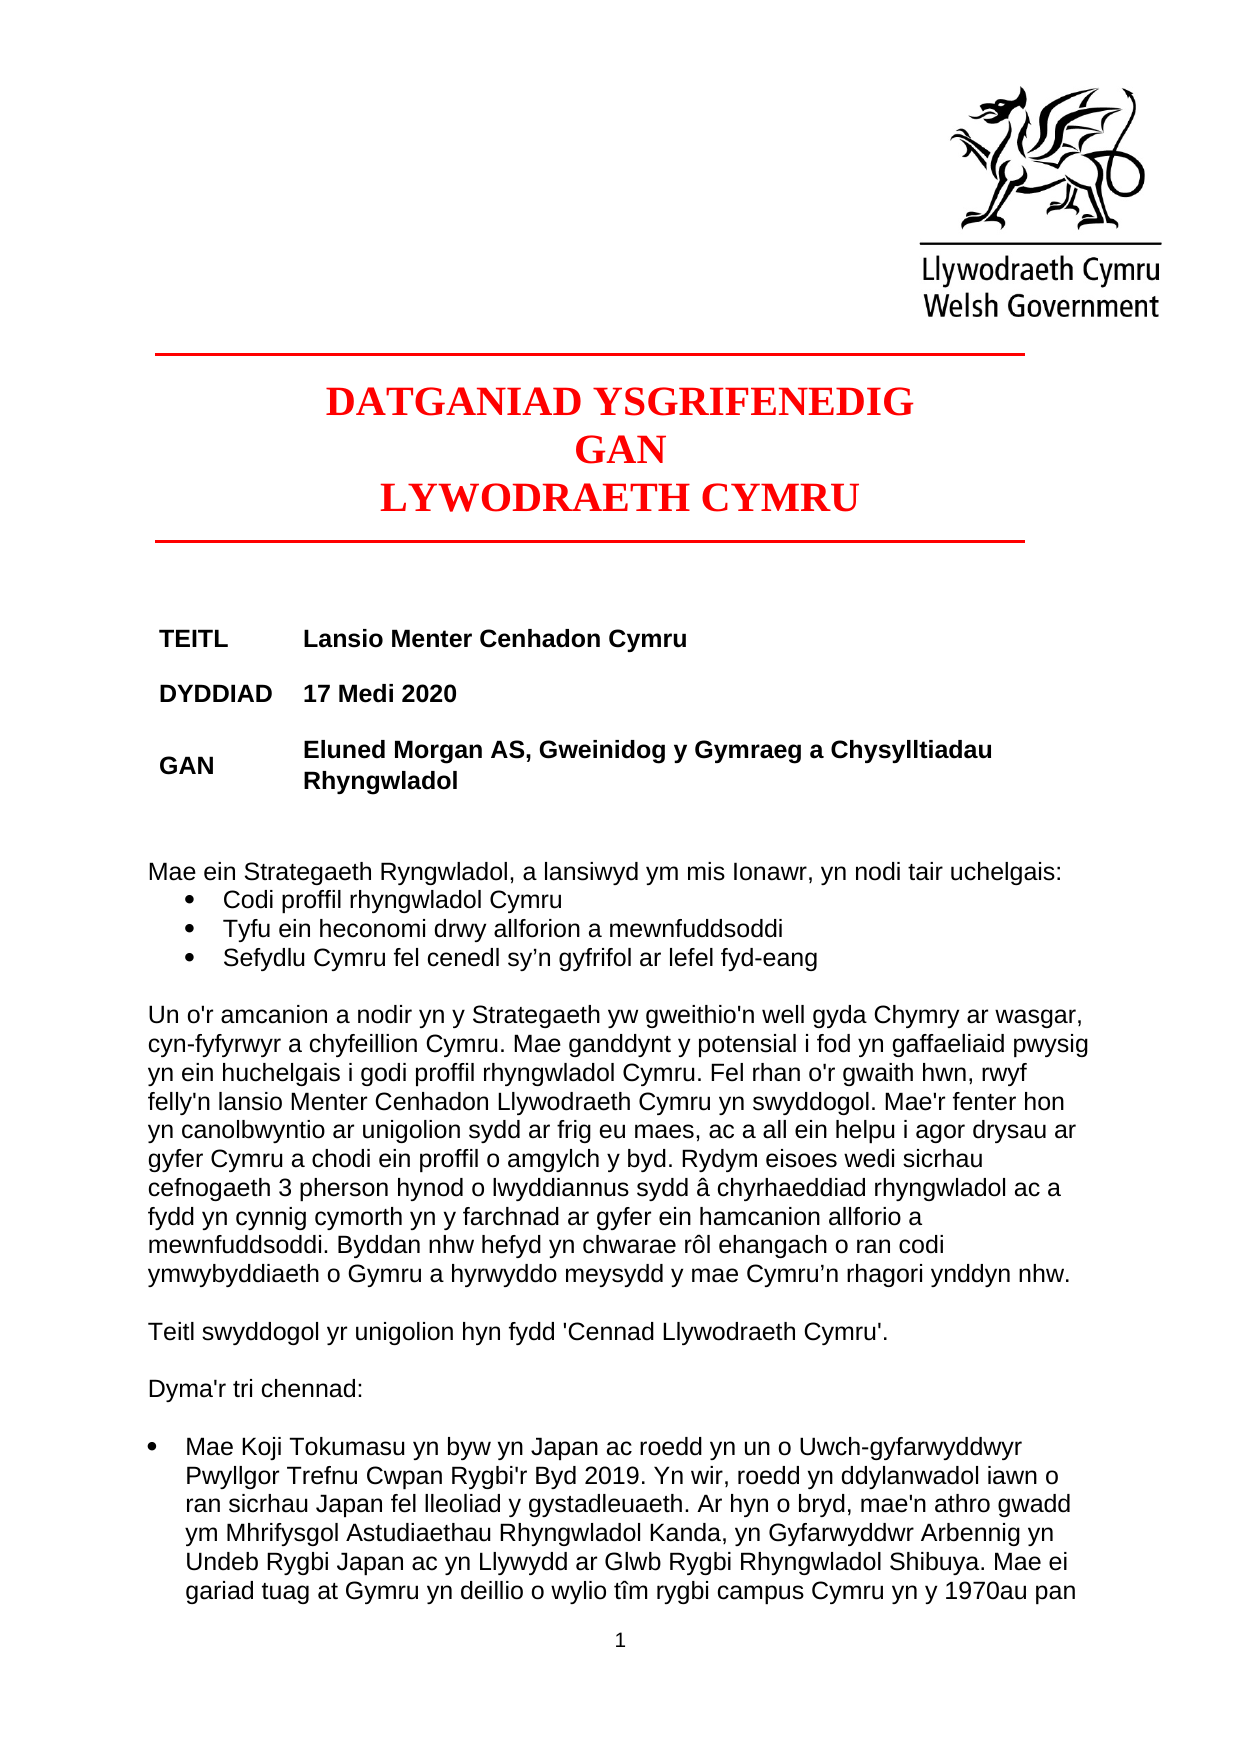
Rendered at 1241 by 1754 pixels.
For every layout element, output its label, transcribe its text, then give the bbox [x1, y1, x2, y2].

list Codi proffil rhyngwladol Cymru [185, 885, 1092, 914]
subtitle DATGANIAD YSGRIFENEDIG [148, 377, 1092, 425]
table_header Lansio Menter Cenhadon Cymru [292, 568, 1089, 667]
table_cell DYDDIAD [148, 667, 292, 723]
text Teitl swyddogol yr unigolion hyn fydd 'Cennad Llywodraeth Cymru'. [148, 1317, 1092, 1346]
list Tyfu ein heconomi drwy allforion a mewnfuddsoddi [185, 914, 1092, 943]
table_cell GAN [148, 723, 292, 809]
table_cell 17 Medi 2020 [292, 667, 1089, 723]
text Un o'r amcanion a nodir yn y Strategaeth yw gweithio'n well gyda Chymry ar wasgar, cyn-fyfyrwyr a chyfeillion Cymru. Mae ganddynt y potensial i fod yn gaffaeliaid pwysig yn ein huchelgais i godi proffil rhyngwladol Cymru. Fel rhan o'r gwaith hwn, rwyf felly'n lansio Menter Cenhadon Llywodraeth Cymru yn swyddogol. Mae'r fenter hon yn canolbwyntio ar unigolion sydd ar frig eu maes, ac a all ein helpu i agor drysau ar gyfer Cymru a chodi ein proffil o amgylch y byd. Rydym eisoes wedi sicrhau cefnogaeth 3 pherson hynod o lwyddiannus sydd â chyrhaeddiad rhyngwladol ac a fydd yn cynnig cymorth yn y farchnad ar gyfer ein hamcanion allforio a mewnfuddsoddi. Byddan nhw hefyd yn chwarae rôl ehangach o ran codi ymwybyddiaeth o Gymru a hyrwyddo meysydd y mae Cymru’n rhagori ynddyn nhw. [148, 1001, 1092, 1288]
subtitle LYWODRAETH CYMRU [148, 473, 1092, 521]
text Dyma'r tri chennad: [148, 1374, 1092, 1403]
list Sefydlu Cymru fel cenedl sy’n gyfrifol ar lefel fyd-eang [185, 943, 1092, 972]
subtitle GAN [148, 425, 1092, 473]
picture [919, 86, 1162, 317]
table_header TEITL [148, 568, 292, 667]
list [148, 1432, 1092, 1604]
table_cell Eluned Morgan AS, Gweinidog y Gymraeg a Chysylltiadau Rhyngwladol [292, 723, 1089, 809]
text Mae ein Strategaeth Ryngwladol, a lansiwyd ym mis Ionawr, yn nodi tair uchelgais: [148, 856, 1092, 885]
